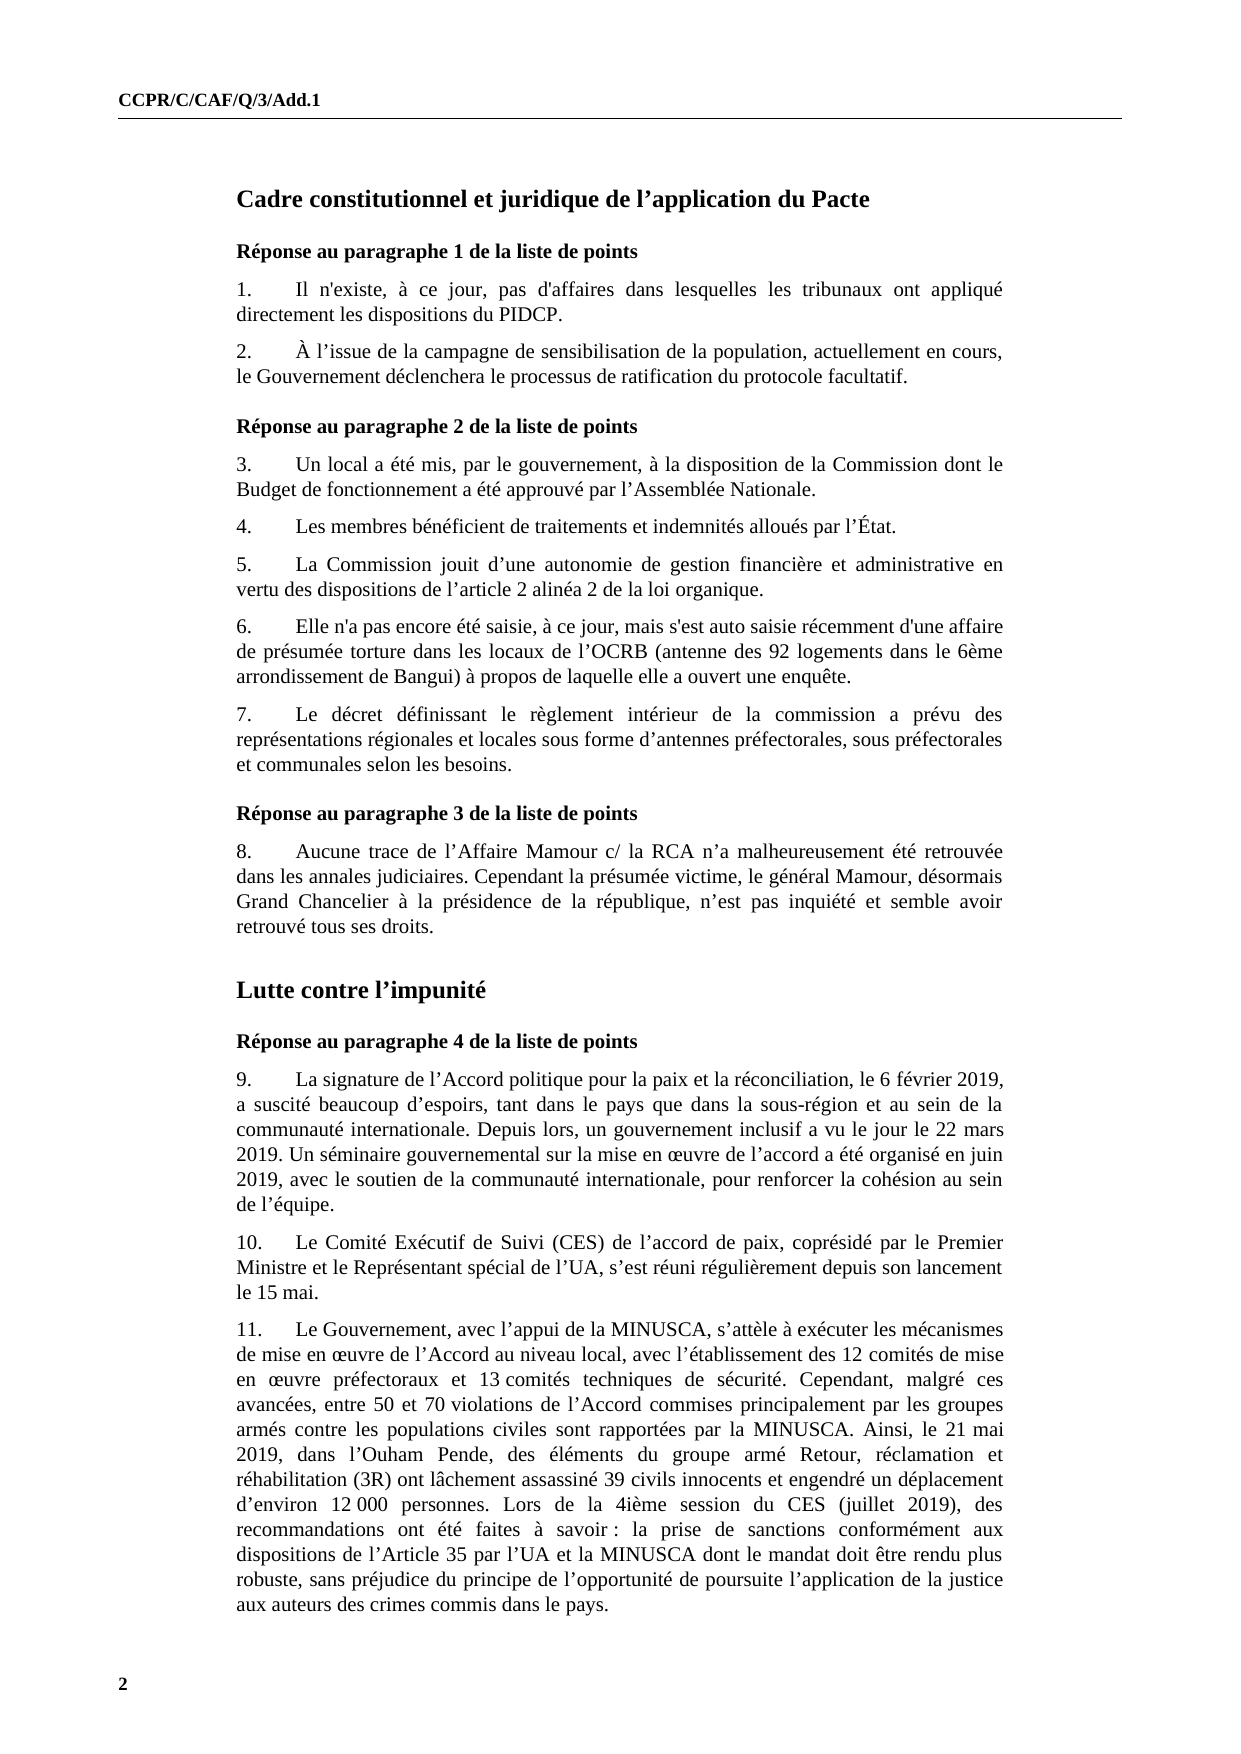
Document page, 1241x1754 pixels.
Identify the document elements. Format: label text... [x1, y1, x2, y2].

text 1. Il n'existe, à ce jour, pas d'affaires dans lesquelles les tribunaux ont appliqué directement les dispositions du PIDCP. [236, 276, 1004, 326]
text Réponse au paragraphe 3 de la liste de points [118, 801, 1004, 826]
text 10. Le Comité Exécutif de Suivi (CES) de l’accord de paix, coprésidé par le Premier Ministre et le Représentant spécial de l’UA, s’est réuni régulièrement depuis son lancement le 15 mai. [236, 1229, 1004, 1304]
text Réponse au paragraphe 1 de la liste de points [118, 238, 1004, 263]
text 7. Le décret définissant le règlement intérieur de la commission a prévu des représentations régionales et locales sous forme d’antennes préfectorales, sous préfectorales et communales selon les besoins. [236, 701, 1004, 776]
text 3. Un local a été mis, par le gouvernement, à la disposition de la Commission dont le Budget de fonctionnement a été approuvé par l’Assemblée Nationale. [236, 451, 1004, 501]
text Cadre constitutionnel et juridique de l’application du Pacte [118, 185, 1004, 213]
text 5. La Commission jouit d’une autonomie de gestion financière et administrative en vertu des dispositions de l’article 2 alinéa 2 de la loi organique. [236, 551, 1004, 601]
text Réponse au paragraphe 4 de la liste de points [118, 1029, 1004, 1054]
text Réponse au paragraphe 2 de la liste de points [118, 413, 1004, 438]
text 9. La signature de l’Accord politique pour la paix et la réconciliation, le 6 février 2019, a suscité beaucoup d’espoirs, tant dans le pays que dans la sous-région et au sein de la communauté internationale. Depuis lors, un gouvernement inclusif a vu le jour le 22 mars 2019. Un séminaire gouvernemental sur la mise en œuvre de l’accord a été organisé en juin 2019, avec le soutien de la communauté internationale, pour renforcer la cohésion au sein de l’équipe. [236, 1066, 1004, 1216]
text 8. Aucune trace de l’Affaire Mamour c/ la RCA n’a malheureusement été retrouvée dans les annales judiciaires. Cependant la présumée victime, le général Mamour, désormais Grand Chancelier à la présidence de la république, n’est pas inquiété et semble avoir retrouvé tous ses droits. [236, 838, 1004, 938]
text 4. Les membres bénéficient de traitements et indemnités alloués par l’État. [236, 513, 1004, 538]
text 11. Le Gouvernement, avec l’appui de la MINUSCA, s’attèle à exécuter les mécanismes de mise en œuvre de l’Accord au niveau local, avec l’établissement des 12 comités de mise en œuvre préfectoraux et 13 comités techniques de sécurité. Cependant, malgré ces avancées, entre 50 et 70 violations de l’Accord commises principalement par les groupes armés contre les populations civiles sont rapportées par la MINUSCA. Ainsi, le 21 mai 2019, dans l’Ouham Pende, des éléments du groupe armé Retour, réclamation et réhabilitation (3R) ont lâchement assassiné 39 civils innocents et engendré un déplacement d’environ 12 000 personnes. Lors de la 4ième session du CES (juillet 2019), des recommandations ont été faites à savoir : la prise de sanctions conformément aux dispositions de l’Article 35 par l’UA et la MINUSCA dont le mandat doit être rendu plus robuste, sans préjudice du principe de l’opportunité de poursuite l’application de la justice aux auteurs des crimes commis dans le pays. [236, 1316, 1004, 1616]
text 6. Elle n'a pas encore été saisie, à ce jour, mais s'est auto saisie récemment d'une affaire de présumée torture dans les locaux de l’OCRB (antenne des 92 logements dans le 6ème arrondissement de Bangui) à propos de laquelle elle a ouvert une enquête. [236, 613, 1004, 688]
text Lutte contre l’impunité [118, 976, 1004, 1004]
text 2. À l’issue de la campagne de sensibilisation de la population, actuellement en cours, le Gouvernement déclenchera le processus de ratification du protocole facultatif. [236, 338, 1004, 388]
